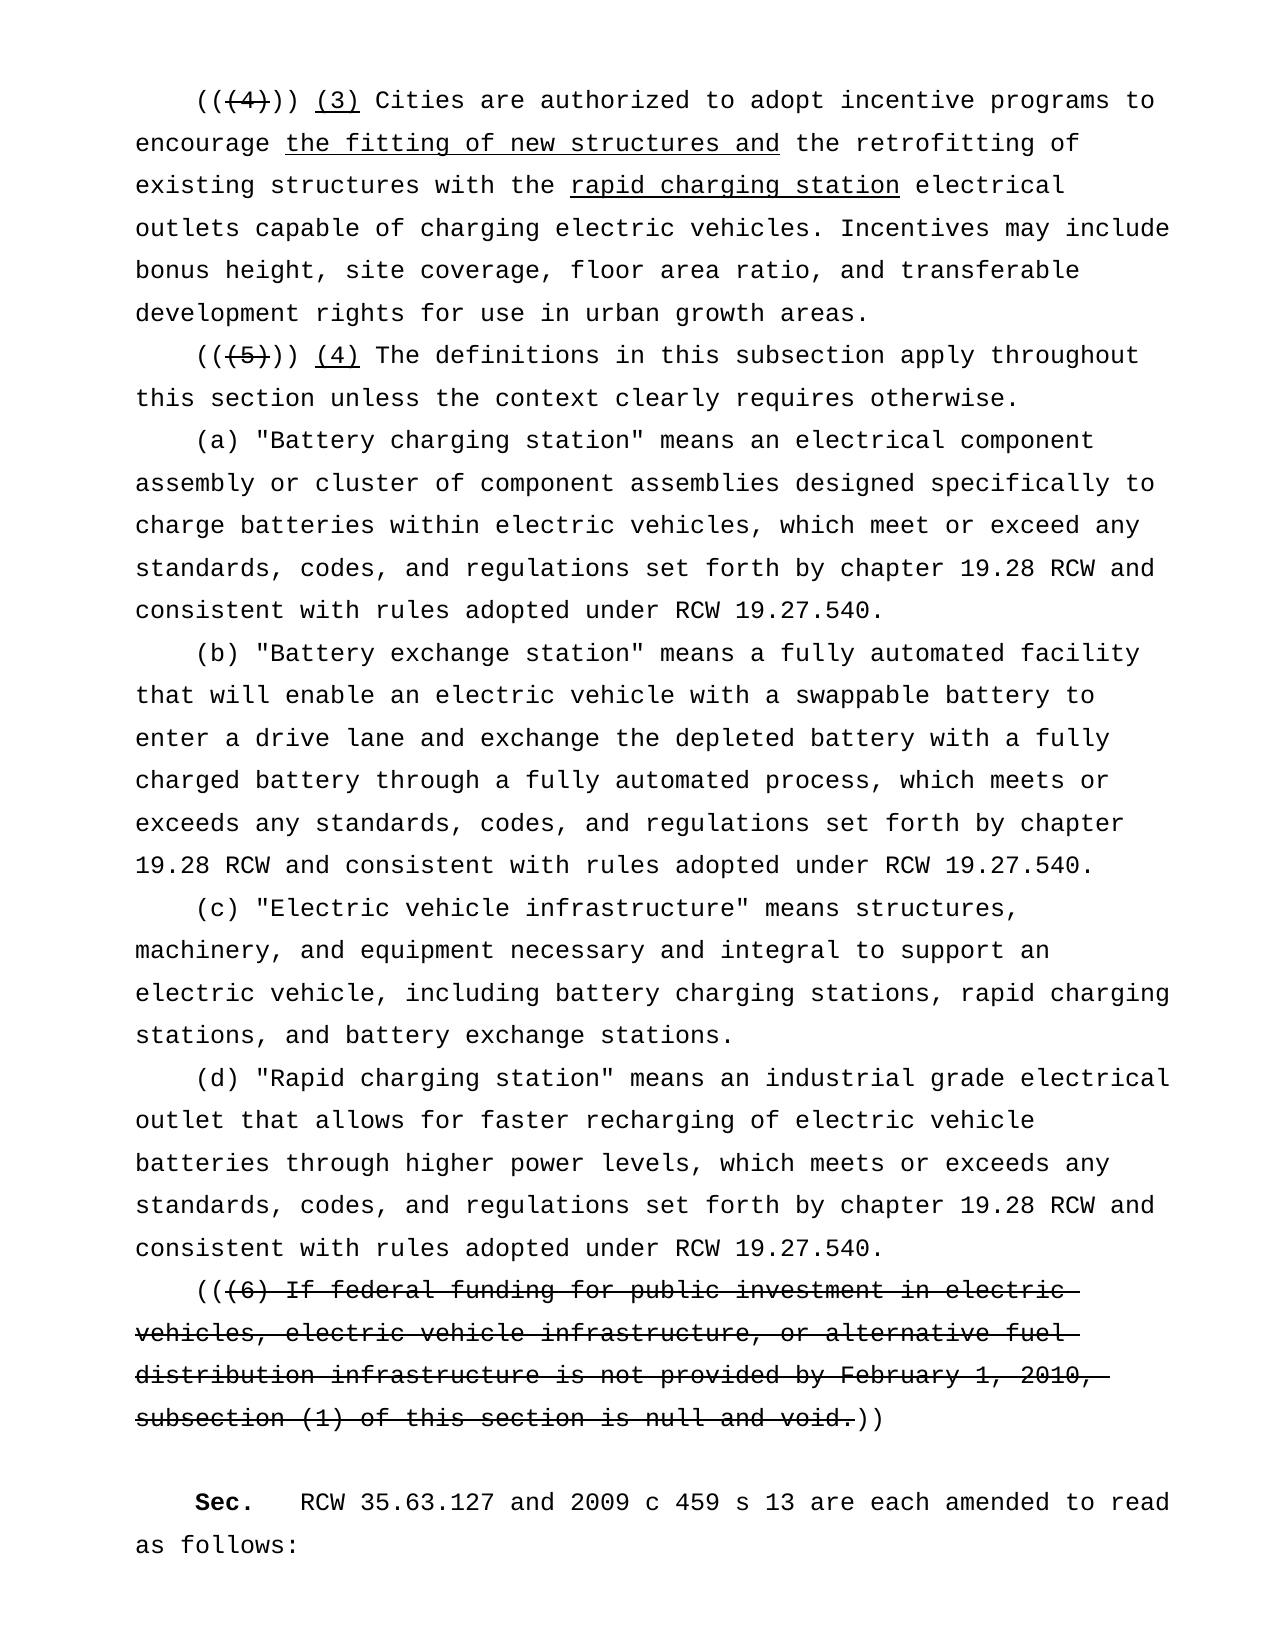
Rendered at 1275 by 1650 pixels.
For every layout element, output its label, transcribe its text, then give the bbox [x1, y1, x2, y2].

text Sec. RCW 35.63.127 and 2009 c 459 s 13 are each amended to read as follows: [135, 1477, 1170, 1562]
text (a) "Battery charging station" means an electrical component assembly or cluster of component assemblies designed specifically to charge batteries within electric vehicles, which meet or exceed any standards, codes, and regulations set forth by chapter 19.28 RCW and consistent with rules adopted under RCW 19.27.540. [135, 415, 1170, 627]
text (((6) If federal funding for public investment in electric vehicles, electric vehicle infrastructure, or alternative fuel distribution infrastructure is not provided by February 1, 2010, subsection (1) of this section is null and void.)) [135, 1265, 1170, 1435]
text (b) "Battery exchange station" means a fully automated facility that will enable an electric vehicle with a swappable battery to enter a drive lane and exchange the depleted battery with a fully charged battery through a fully automated process, which meets or exceeds any standards, codes, and regulations set forth by chapter 19.28 RCW and consistent with rules adopted under RCW 19.27.540. [135, 627, 1170, 882]
text (((5))) (4) The definitions in this subsection apply throughout this section unless the context clearly requires otherwise. [135, 330, 1170, 415]
text (d) "Rapid charging station" means an industrial grade electrical outlet that allows for faster recharging of electric vehicle batteries through higher power levels, which meets or exceeds any standards, codes, and regulations set forth by chapter 19.28 RCW and consistent with rules adopted under RCW 19.27.540. [135, 1052, 1170, 1265]
text (c) "Electric vehicle infrastructure" means structures, machinery, and equipment necessary and integral to support an electric vehicle, including battery charging stations, rapid charging stations, and battery exchange stations. [135, 882, 1170, 1052]
text (((4))) (3) Cities are authorized to adopt incentive programs to encourage the fitting of new structures and the retrofitting of existing structures with the rapid charging station electrical outlets capable of charging electric vehicles. Incentives may include bonus height, site coverage, floor area ratio, and transferable development rights for use in urban growth areas. [135, 75, 1170, 330]
